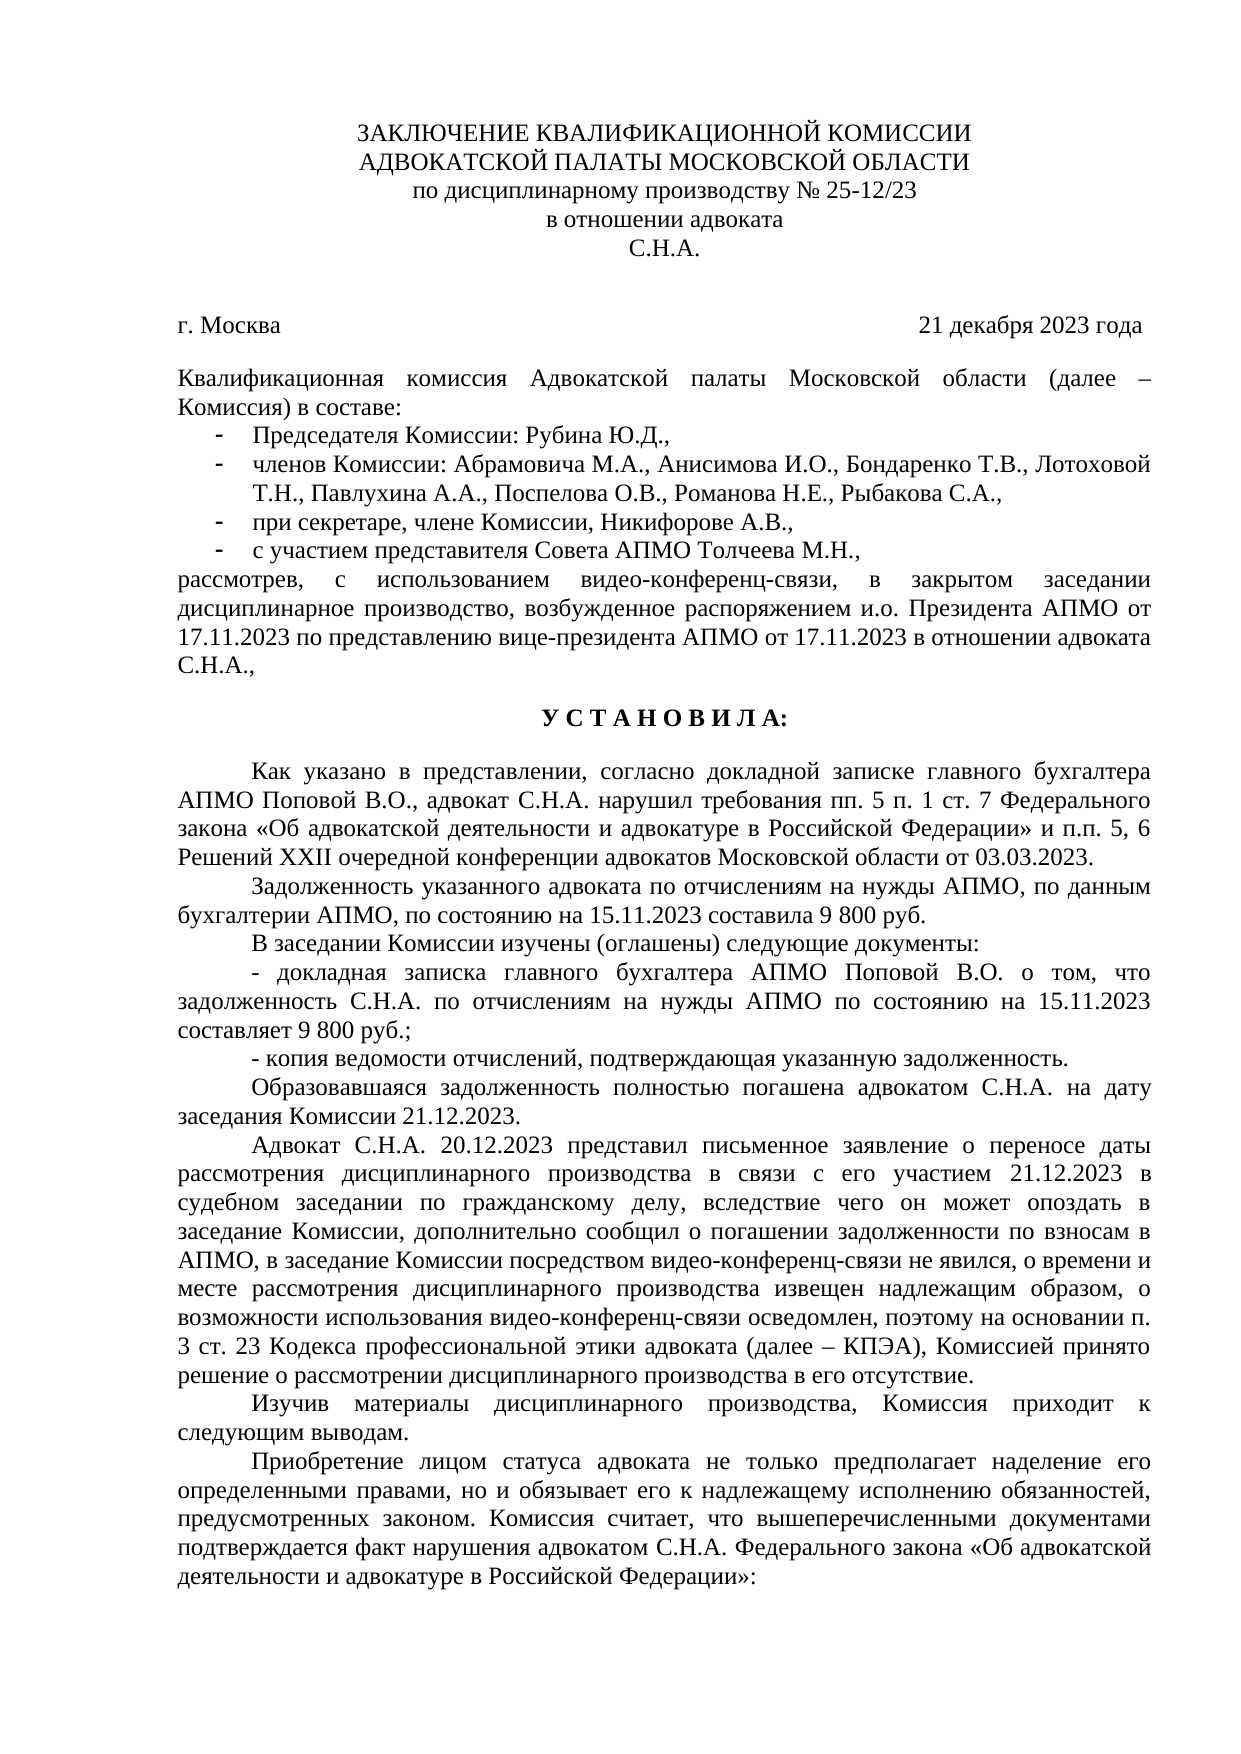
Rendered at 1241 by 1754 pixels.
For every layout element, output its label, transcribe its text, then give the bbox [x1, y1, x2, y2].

text ЗАКЛЮЧЕНИЕ КВАЛИФИКАЦИОННОЙ КОМИССИИ [177, 118, 1152, 147]
text В заседании Комиссии изучены (оглашены) следующие документы: [177, 928, 1152, 957]
text по дисциплинарному производству № 25-12/23 [177, 176, 1152, 204]
text Квалификационная комиссия Адвокатской палаты Московской области (далее – Комиссия) в составе: [177, 363, 1152, 420]
text г. Москва 21 декабря 2023 года [177, 310, 1152, 339]
text Образовавшаяся задолженность полностью погашена адвокатом С.Н.А. на дату заседания Комиссии 21.12.2023. [177, 1072, 1152, 1130]
text Приобретение лицом статуса адвоката не только предполагает наделение его определенными правами, но и обязывает его к надлежащему исполнению обязанностей, предусмотренных законом. Комиссия считает, что вышеперечисленными документами подтверждается факт нарушения адвокатом С.Н.А. Федерального закона «Об адвокатской деятельности и адвокатуре в Российской Федерации»: [177, 1446, 1152, 1590]
list членов Комиссии: Абрамовича М.А., Анисимова И.О., Бондаренко Т.В., Лотоховой Т.Н., Павлухина А.А., Поспелова О.В., Романова Н.Е., Рыбакова С.А., [215, 449, 1152, 507]
text АДВОКАТСКОЙ ПАЛАТЫ МОСКОВСКОЙ ОБЛАСТИ [177, 147, 1152, 176]
text Изучив материалы дисциплинарного производства, Комиссия приходит к следующим выводам. [177, 1388, 1152, 1446]
text Задолженность указанного адвоката по отчислениям на нужды АПМО, по данным бухгалтерии АПМО, по состоянию на 15.11.2023 составила 9 800 руб. [177, 871, 1152, 928]
list Председателя Комиссии: Рубина Ю.Д., [215, 420, 1152, 449]
text в отношении адвоката [177, 204, 1152, 233]
text Адвокат С.Н.А. 20.12.2023 представил письменное заявление о переносе даты рассмотрения дисциплинарного производства в связи с его участием 21.12.2023 в судебном заседании по гражданскому делу, вследствие чего он может опоздать в заседание Комиссии, дополнительно сообщил о погашении задолженности по взносам в АПМО, в заседание Комиссии посредством видео-конференц-связи не явился, о времени и месте рассмотрения дисциплинарного производства извещен надлежащим образом, о возможности использования видео-конференц-связи осведомлен, поэтому на основании п. 3 ст. 23 Кодекса профессиональной этики адвоката (далее – КПЭА), Комиссией принято решение о рассмотрении дисциплинарного производства в его отсутствие. [177, 1130, 1152, 1388]
text - копия ведомости отчислений, подтверждающая указанную задолженность. [177, 1043, 1152, 1072]
text С.Н.А. [177, 233, 1152, 262]
text Как указано в представлении, согласно докладной записке главного бухгалтера АПМО Поповой В.О., адвокат С.Н.А. нарушил требования пп. 5 п. 1 ст. 7 Федерального закона «Об адвокатской деятельности и адвокатуре в Российской Федерации» и п.п. 5, 6 Решений XXII очередной конференции адвокатов Московской области от 03.03.2023. [177, 756, 1152, 871]
text У С Т А Н О В И Л А: [177, 703, 1152, 732]
list с участием представителя Совета АПМО Толчеева М.Н., [215, 535, 1152, 564]
list при секретаре, члене Комиссии, Никифорове А.В., [215, 507, 1152, 535]
text - докладная записка главного бухгалтера АПМО Поповой В.О. о том, что задолженность С.Н.А. по отчислениям на нужды АПМО по состоянию на 15.11.2023 составляет 9 800 руб.; [177, 957, 1152, 1043]
text рассмотрев, с использованием видео-конференц-связи, в закрытом заседании дисциплинарное производство, возбужденное распоряжением и.о. Президента АПМО от 17.11.2023 по представлению вице-президента АПМО от 17.11.2023 в отношении адвоката С.Н.А., [177, 564, 1152, 679]
